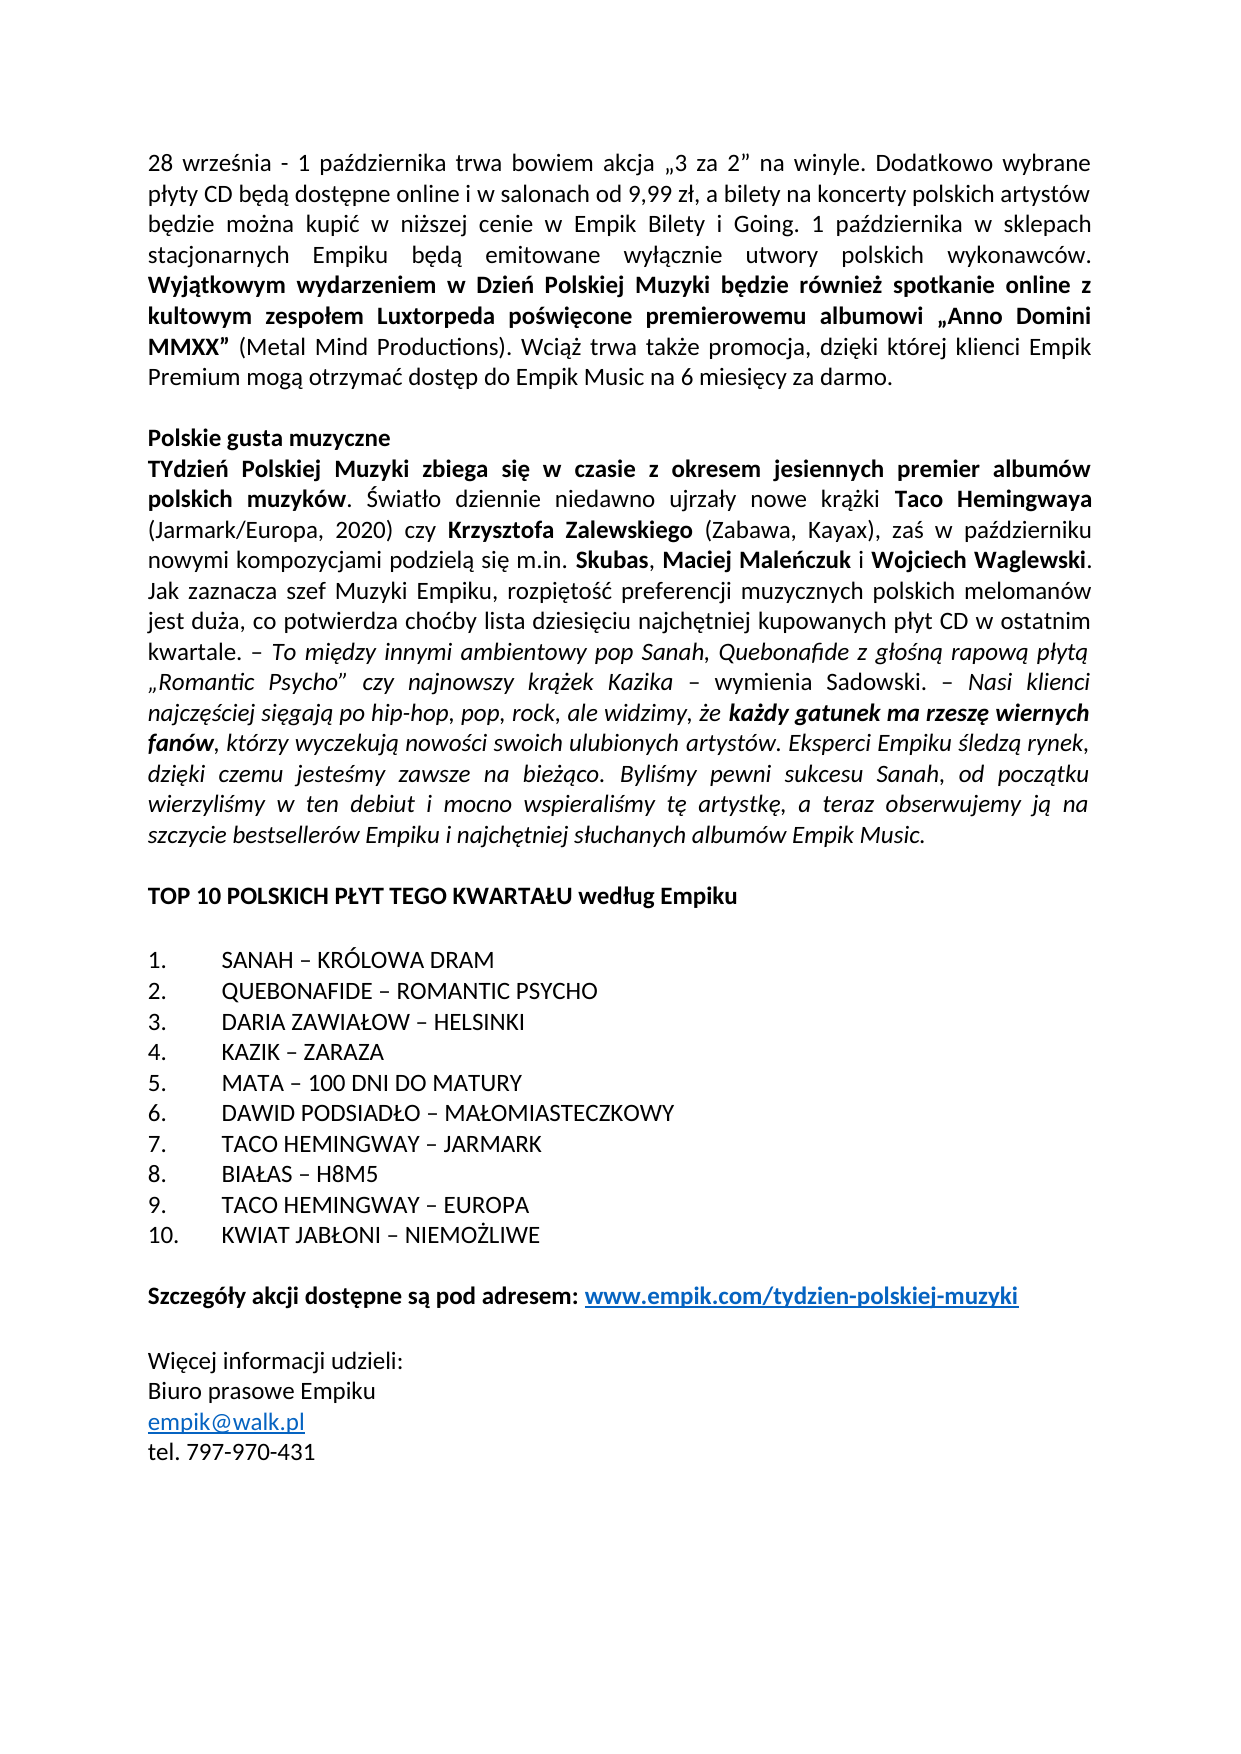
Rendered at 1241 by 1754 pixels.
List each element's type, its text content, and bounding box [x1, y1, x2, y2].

text 7. TACO HEMINGWAY – JARMARK [148, 1128, 1093, 1158]
text TYdzień Polskiej Muzyki zbiega się w czasie z okresem jesiennych premier albumów polskich muzyków. Światło dziennie niedawno ujrzały nowe krążki Taco Hemingwaya (Jarmark/Europa, 2020) czy Krzysztofa Zalewskiego (Zabawa, Kayax), zaś w październiku nowymi kompozycjami podzielą się m.in. Skubas, Maciej Maleńczuk i Wojciech Waglewski. Jak zaznacza szef Muzyki Empiku, rozpiętość preferencji muzycznych polskich melomanów jest duża, co potwierdza choćby lista dziesięciu najchętniej kupowanych płyt CD w ostatnim kwartale. – To między innymi ambientowy pop Sanah, Quebonafide z głośną rapową płytą „Romantic Psycho” czy najnowszy krążek Kazika – wymienia Sadowski. – Nasi klienci najczęściej sięgają po hip-hop, pop, rock, ale widzimy, że każdy gatunek ma rzeszę wiernych fanów, którzy wyczekują nowości swoich ulubionych artystów. Eksperci Empiku śledzą rynek, dzięki czemu jesteśmy zawsze na bieżąco. Byliśmy pewni sukcesu Sanah, od początku wierzyliśmy w ten debiut i mocno wspieraliśmy tę artystkę, a teraz obserwujemy ją na szczycie bestsellerów Empiku i najchętniej słuchanych albumów Empik Music. [148, 453, 1093, 849]
text 8. BIAŁAS – H8M5 [148, 1158, 1093, 1189]
text 1. SANAH – KRÓLOWA DRAM [148, 945, 1093, 975]
text TOP 10 POLSKICH PŁYT TEGO KWARTAŁU według Empiku [148, 880, 1093, 911]
text 5. MATA – 100 DNI DO MATURY [148, 1067, 1093, 1097]
text Polskie gusta muzyczne [148, 422, 1093, 453]
text 6. DAWID PODSIADŁO – MAŁOMIASTECZKOWY [148, 1097, 1093, 1128]
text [148, 148, 1093, 392]
text Szczegóły akcji dostępne są pod adresem: www.empik.com/tydzien-polskiej-muzyki [148, 1280, 1093, 1311]
text 4. KAZIK – ZARAZA [148, 1036, 1093, 1067]
text 3. DARIA ZAWIAŁOW – HELSINKI [148, 1006, 1093, 1036]
text tel. 797-970-431 [148, 1437, 1093, 1467]
text 10. KWIAT JABŁONI – NIEMOŻLIWE [148, 1219, 1093, 1250]
text 9. TACO HEMINGWAY – EUROPA [148, 1189, 1093, 1219]
text Biuro prasowe Empiku [148, 1376, 1093, 1406]
text empik@walk.pl [148, 1406, 1093, 1437]
text Więcej informacji udzieli: [148, 1345, 1093, 1376]
text 2. QUEBONAFIDE – ROMANTIC PSYCHO [148, 975, 1093, 1006]
